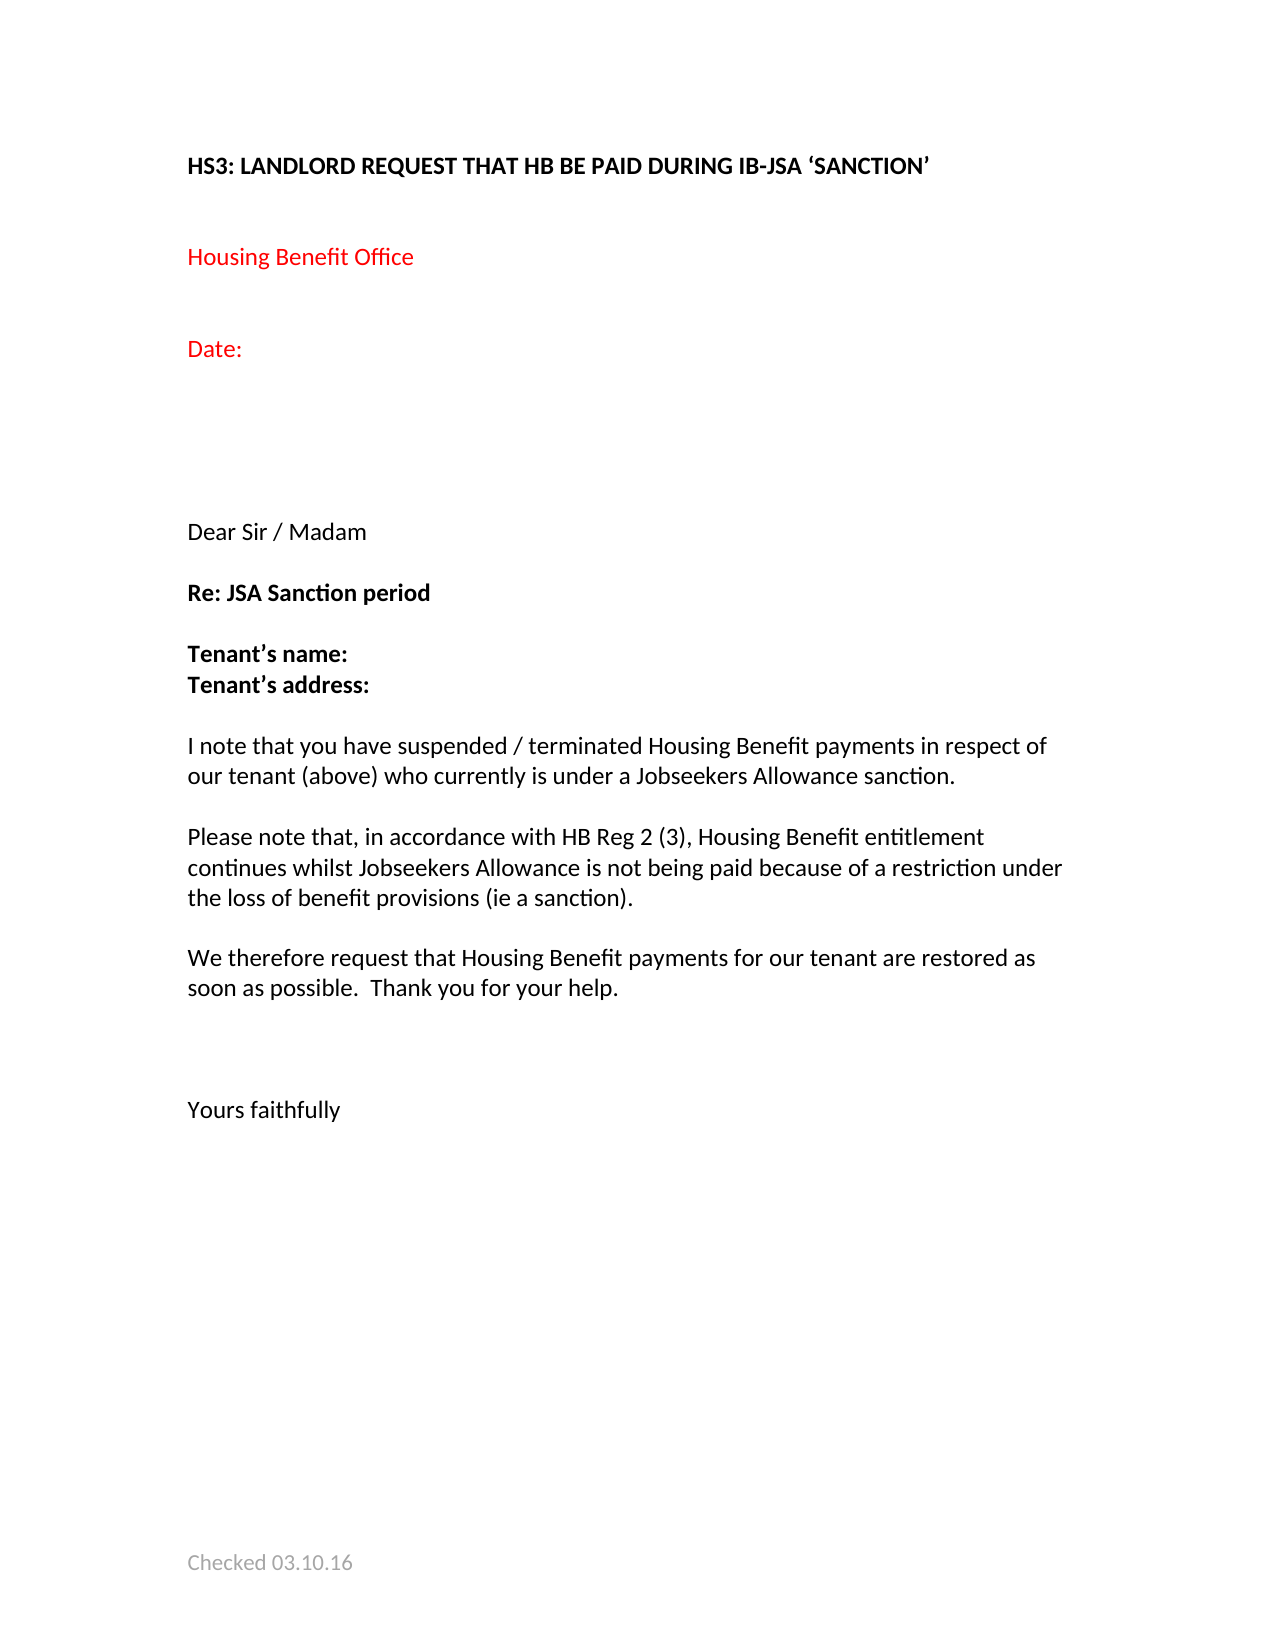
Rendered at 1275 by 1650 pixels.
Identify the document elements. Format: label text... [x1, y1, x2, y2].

text Housing Benefit Office [187, 242, 1087, 272]
text Yours faithfully [187, 1094, 1087, 1125]
text Dear Sir / Madam [187, 516, 1087, 547]
text We therefore request that Housing Benefit payments for our tenant are restored as soon as possible. Thank you for your help. [187, 942, 1087, 1003]
text I note that you have suspended / terminated Housing Benefit payments in respect of our tenant (above) who currently is under a Jobseekers Allowance sanction. [187, 730, 1087, 791]
text Tenant’s name: Tenant’s address: [187, 638, 1087, 699]
text Date: [187, 333, 1087, 364]
text Re: JSA Sanction period [187, 577, 1087, 608]
text Please note that, in accordance with HB Reg 2 (3), Housing Benefit entitlement continues whilst Jobseekers Allowance is not being paid because of a restriction under the loss of benefit provisions (ie a sanction). [187, 821, 1087, 942]
text HS3: LANDLORD REQUEST THAT HB BE PAID DURING IB-JSA ‘SANCTION’ [187, 150, 1087, 181]
